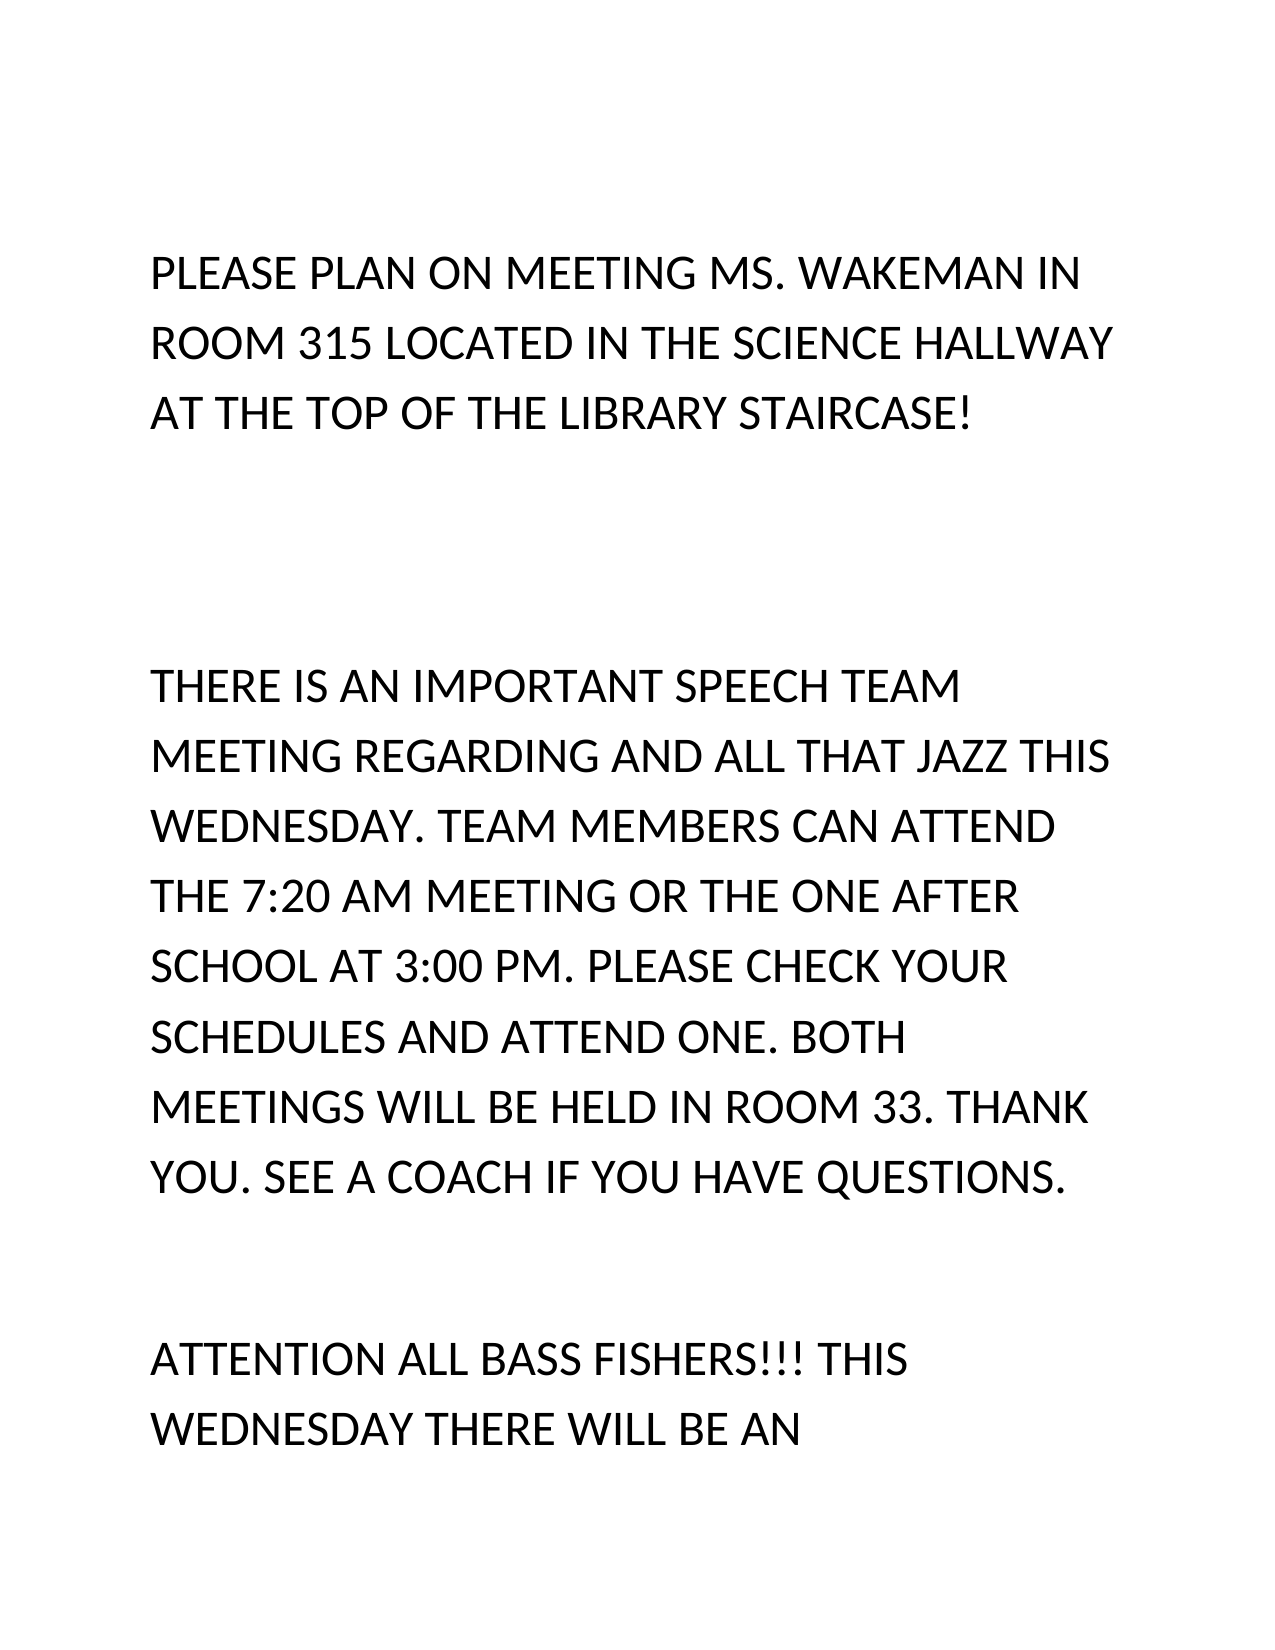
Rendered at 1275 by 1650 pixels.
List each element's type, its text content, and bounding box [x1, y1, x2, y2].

text THERE IS AN IMPORTANT SPEECH TEAM MEETING REGARDING AND ALL THAT JAZZ THIS WEDNESDAY. TEAM MEMBERS CAN ATTEND THE 7:20 AM MEETING OR THE ONE AFTER SCHOOL AT 3:00 PM. PLEASE CHECK YOUR SCHEDULES AND ATTEND ONE. BOTH MEETINGS WILL BE HELD IN ROOM 33. THANK YOU. SEE A COACH IF YOU HAVE QUESTIONS. [150, 654, 1125, 1206]
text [150, 1327, 1125, 1458]
text PLEASE PLAN ON MEETING MS. WAKEMAN IN ROOM 315 LOCATED IN THE SCIENCE HALLWAY AT THE TOP OF THE LIBRARY STAIRCASE! [150, 241, 1125, 442]
